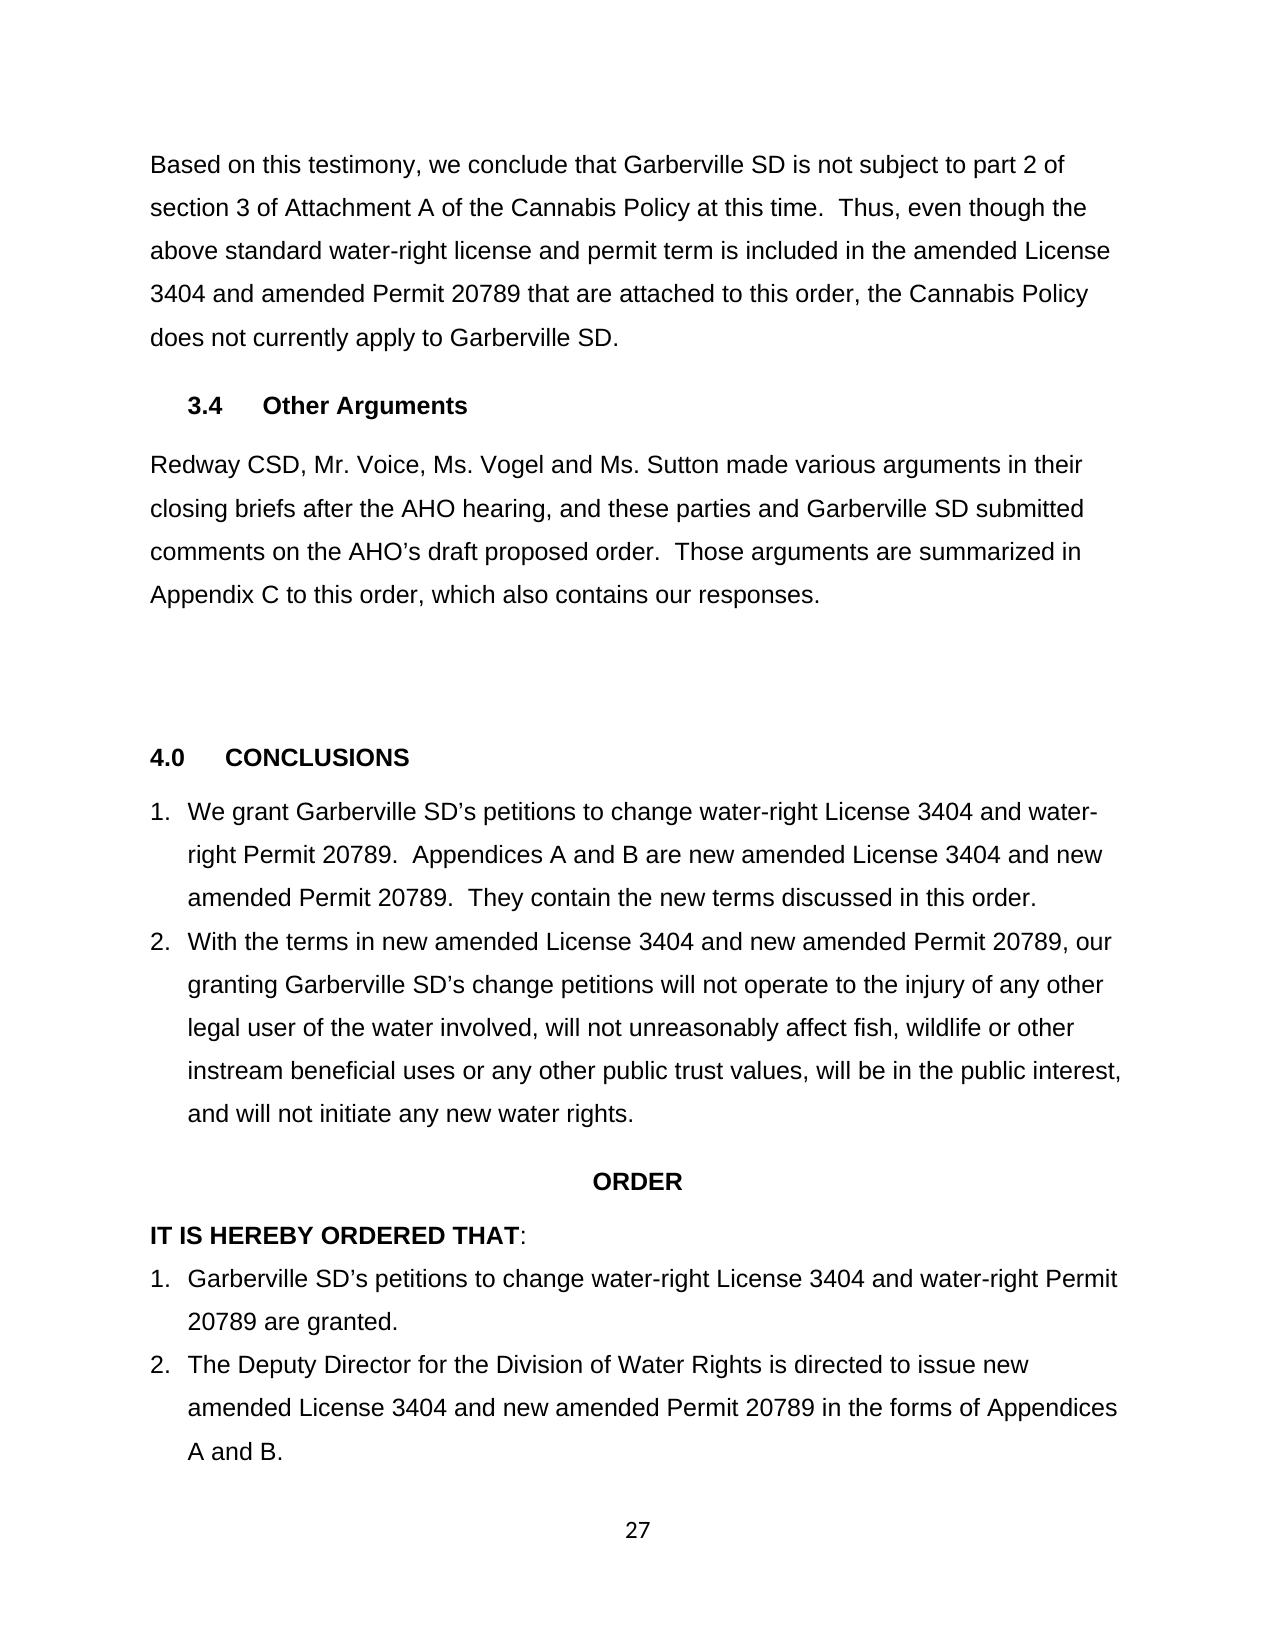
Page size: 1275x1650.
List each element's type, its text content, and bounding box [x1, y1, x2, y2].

list Garberville SD’s petitions to change water-right License 3404 and water-right Permit 20789 are granted. [150, 1264, 1125, 1336]
list We grant Garberville SD’s petitions to change water-right License 3404 and water-right Permit 20789. Appendices A and B are new amended License 3404 and new amended Permit 20789. They contain the new terms discussed in this order. [150, 797, 1125, 912]
list The Deputy Director for the Division of Water Rights is directed to issue new amended License 3404 and new amended Permit 20789 in the forms of Appendices A and B. [150, 1350, 1125, 1465]
text IT IS HEREBY ORDERED THAT: [150, 1221, 1125, 1249]
list With the terms in new amended License 3404 and new amended Permit 20789, our granting Garberville SD’s change petitions will not operate to the injury of any other legal user of the water involved, will not unreasonably affect fish, wildlife or other instream beneficial uses or any other public trust values, will be in the public interest, and will not initiate any new water rights. [150, 926, 1125, 1128]
text Based on this testimony, we conclude that Garberville SD is not subject to part 2 of section 3 of Attachment A of the Cannabis Policy at this time. Thus, even though the above standard water-right license and permit term is included in the amended License 3404 and amended Permit 20789 that are attached to this order, the Cannabis Policy does not currently apply to Garberville SD. [150, 150, 1125, 351]
text Redway CSD, Mr. Voice, Ms. Vogel and Ms. Sutton made various arguments in their closing briefs after the AHO hearing, and these parties and Garberville SD submitted comments on the AHO’s draft proposed order. Those arguments are summarized in Appendix C to this order, which also contains our responses. [150, 450, 1125, 608]
text 3.4 Other Arguments [187, 391, 1125, 419]
text ORDER [150, 1167, 1125, 1196]
text 4.0 CONCLUSIONS [150, 743, 1125, 772]
